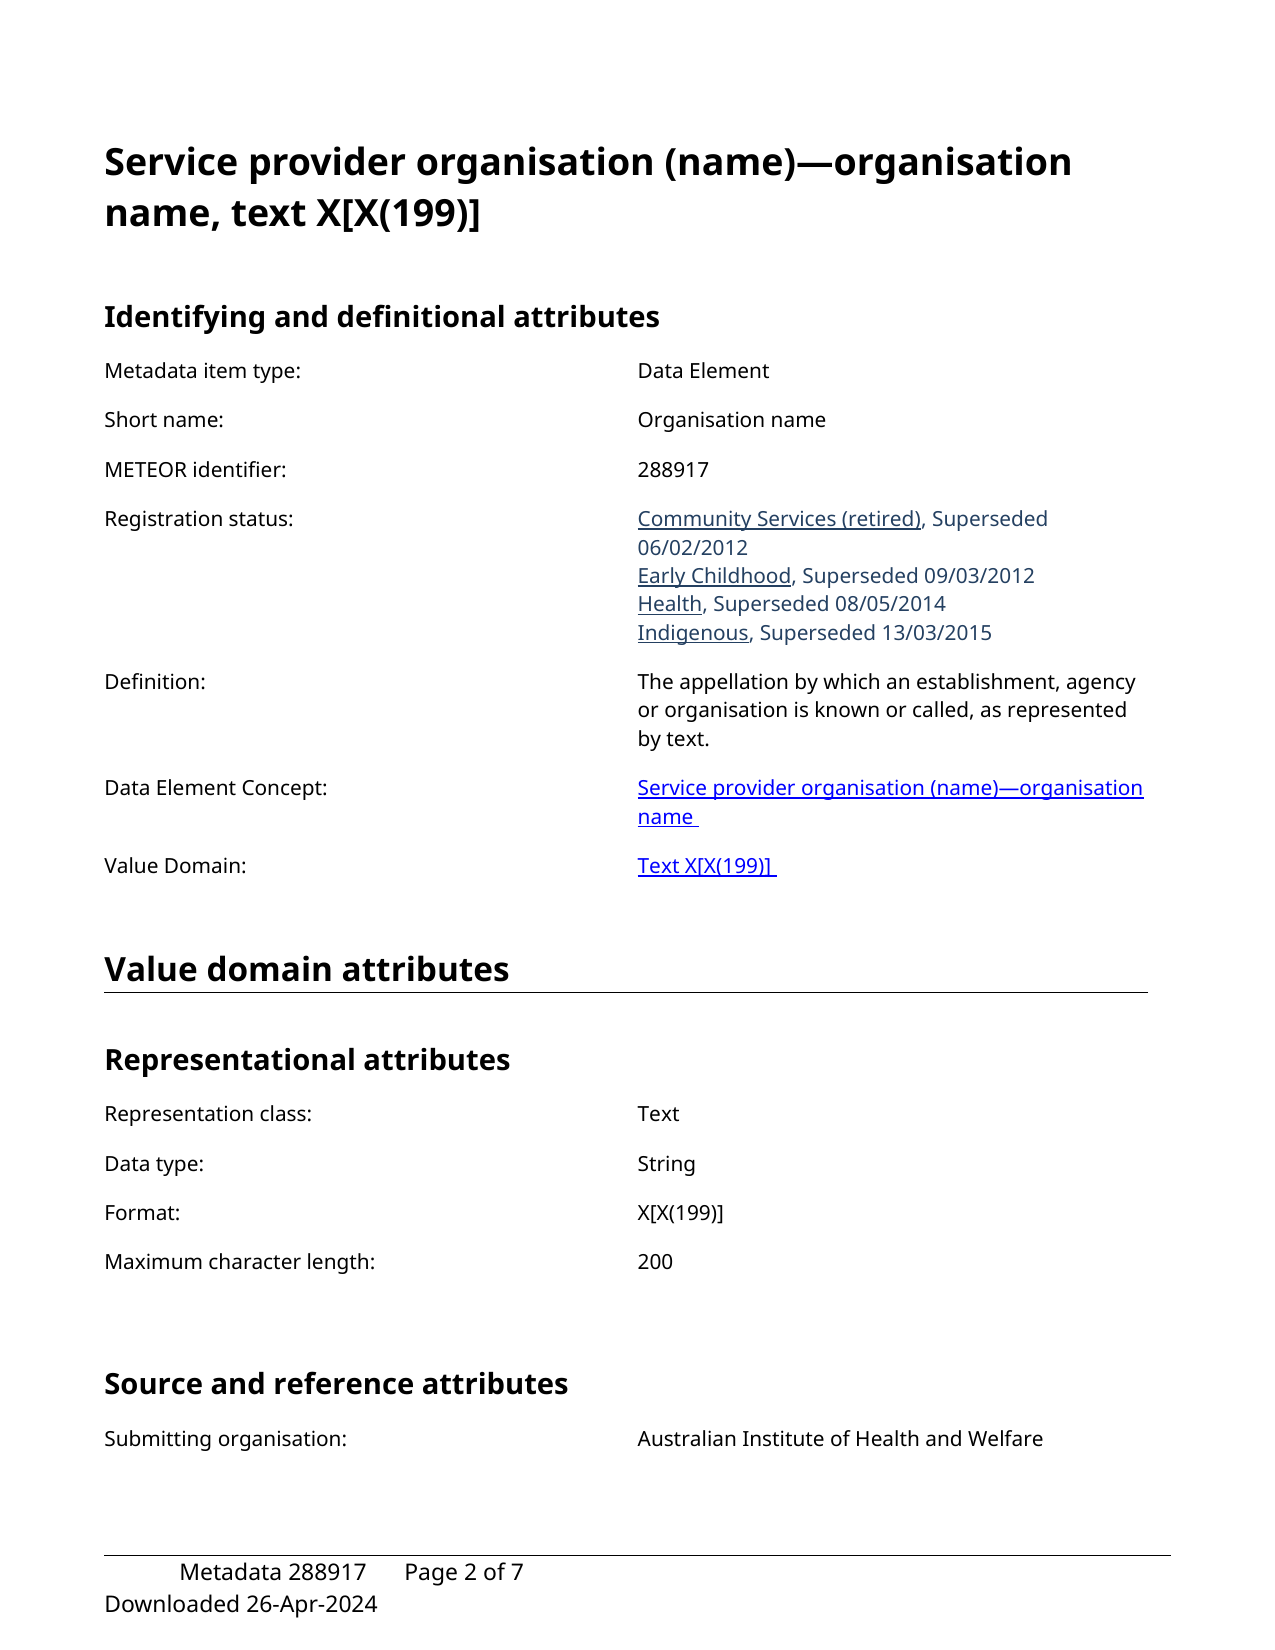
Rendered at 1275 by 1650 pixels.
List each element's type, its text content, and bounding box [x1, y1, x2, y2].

subtitle Service provider organisation (name)—organisation name, text X[X(199)] [104, 135, 1171, 237]
table_cell Data Element [626, 346, 1159, 395]
table_cell String [626, 1138, 1159, 1188]
table_cell Registration status: [93, 494, 626, 657]
table_cell X[X(199)] [626, 1188, 1159, 1237]
table_cell Maximum character length: [93, 1237, 626, 1286]
table_cell Short name: [93, 395, 626, 444]
table_cell Data Element Concept: [93, 763, 626, 841]
table_cell METEOR identifier: [93, 445, 626, 494]
table_cell Definition: [93, 657, 626, 763]
table_header Source and reference attributes [93, 1318, 1159, 1413]
table_cell Data type: [93, 1138, 626, 1188]
table_header Identifying and definitional attributes [93, 250, 1159, 346]
table_cell Community Services (retired), Superseded 06/02/2012 Early Childhood, Superseded 09/03/2012 Health, Superseded 08/05/2014 Indigenous, Superseded 13/03/2015 [626, 494, 1159, 657]
table_cell Value Domain: [93, 841, 626, 890]
table_cell 200 [626, 1237, 1159, 1286]
table_header Value domain attributes [93, 921, 1159, 993]
table_cell Text X[X(199)] [626, 841, 1159, 890]
table_cell Submitting organisation: [93, 1413, 626, 1494]
table_cell 288917 [626, 445, 1159, 494]
table_cell Organisation name [626, 395, 1159, 444]
table_cell The appellation by which an establishment, agency or organisation is known or called, as represented by text. [626, 657, 1159, 763]
table_cell Australian Institute of Health and Welfare [626, 1413, 1159, 1494]
table_cell Text [626, 1089, 1159, 1138]
table_cell Format: [93, 1188, 626, 1237]
table_cell Metadata item type: [93, 346, 626, 395]
table_cell Representational attributes [93, 993, 1159, 1089]
table_cell Representation class: [93, 1089, 626, 1138]
table_cell Service provider organisation (name)—organisation name [626, 763, 1159, 841]
